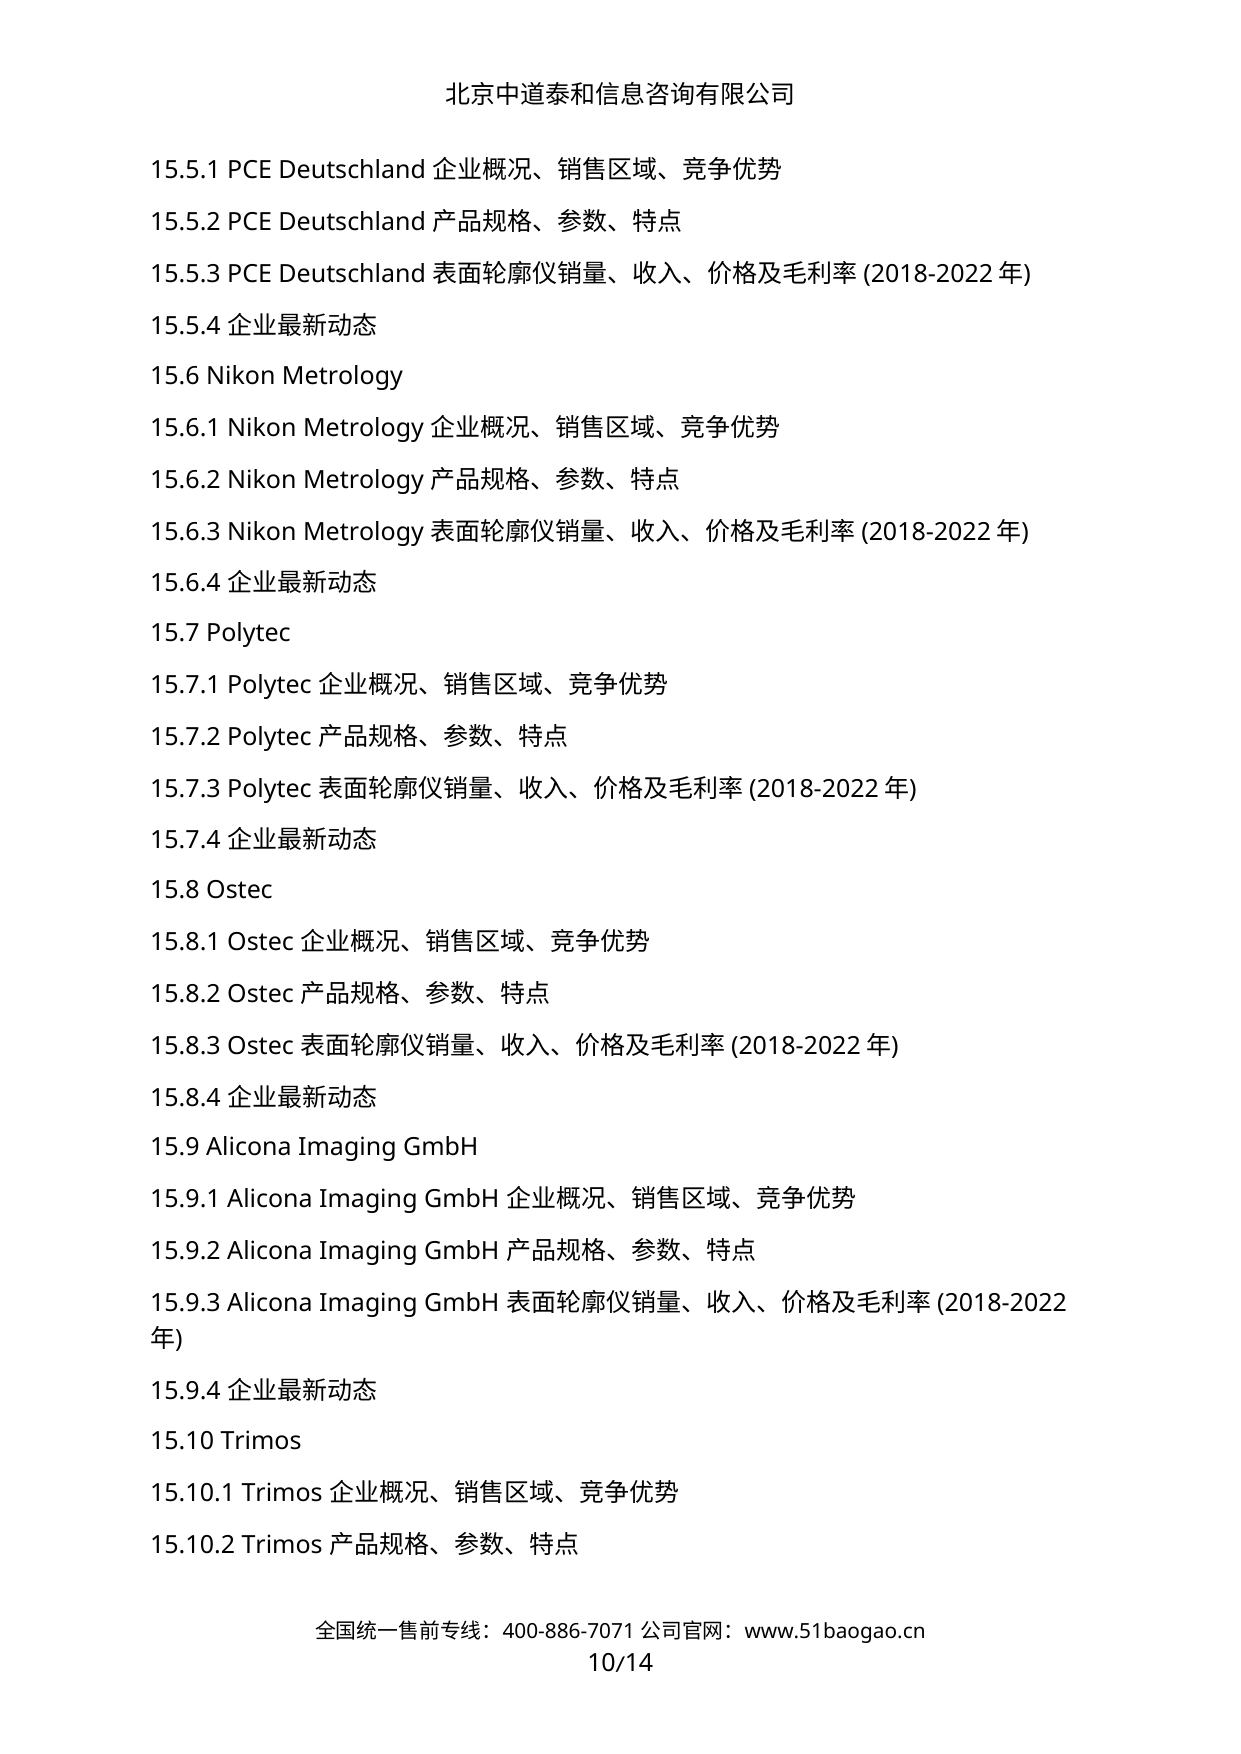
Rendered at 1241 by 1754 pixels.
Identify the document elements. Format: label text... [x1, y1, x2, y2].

text 15.7 Polytec [150, 615, 1090, 649]
text 15.5.1 PCE Deutschland 企业概况、销售区域、竞争优势 [150, 150, 1090, 186]
text 15.9.2 Alicona Imaging GmbH 产品规格、参数、特点 [150, 1231, 1090, 1267]
text 15.6.1 Nikon Metrology 企业概况、销售区域、竞争优势 [150, 407, 1090, 443]
text 15.10 Trimos [150, 1422, 1090, 1457]
text 15.7.1 Polytec 企业概况、销售区域、竞争优势 [150, 664, 1090, 701]
text 15.7.4 企业最新动态 [150, 820, 1090, 856]
text 15.8 Ostec [150, 872, 1090, 906]
text 15.5.3 PCE Deutschland 表面轮廓仪销量、收入、价格及毛利率 (2018-2022年) [150, 254, 1090, 290]
text 15.7.2 Polytec 产品规格、参数、特点 [150, 716, 1090, 752]
text 15.6.4 企业最新动态 [150, 563, 1090, 599]
text 15.9.4 企业最新动态 [150, 1371, 1090, 1407]
text 15.5.4 企业最新动态 [150, 306, 1090, 342]
text 15.10.2 Trimos 产品规格、参数、特点 [150, 1524, 1090, 1560]
text 15.8.1 Ostec 企业概况、销售区域、竞争优势 [150, 922, 1090, 958]
text 15.9 Alicona Imaging GmbH [150, 1129, 1090, 1163]
text 15.6.3 Nikon Metrology 表面轮廓仪销量、收入、价格及毛利率 (2018-2022年) [150, 511, 1090, 547]
text 15.8.4 企业最新动态 [150, 1077, 1090, 1113]
text 15.8.2 Ostec 产品规格、参数、特点 [150, 973, 1090, 1010]
text 15.6.2 Nikon Metrology 产品规格、参数、特点 [150, 459, 1090, 495]
text 15.9.3 Alicona Imaging GmbH 表面轮廓仪销量、收入、价格及毛利率 (2018-2022年) [150, 1282, 1090, 1355]
text 15.7.3 Polytec 表面轮廓仪销量、收入、价格及毛利率 (2018-2022年) [150, 768, 1090, 804]
text 15.6 Nikon Metrology [150, 357, 1090, 392]
text 15.10.1 Trimos 企业概况、销售区域、竞争优势 [150, 1472, 1090, 1508]
text 15.8.3 Ostec 表面轮廓仪销量、收入、价格及毛利率 (2018-2022年) [150, 1025, 1090, 1062]
text 15.5.2 PCE Deutschland 产品规格、参数、特点 [150, 202, 1090, 238]
text 15.9.1 Alicona Imaging GmbH 企业概况、销售区域、竞争优势 [150, 1179, 1090, 1215]
